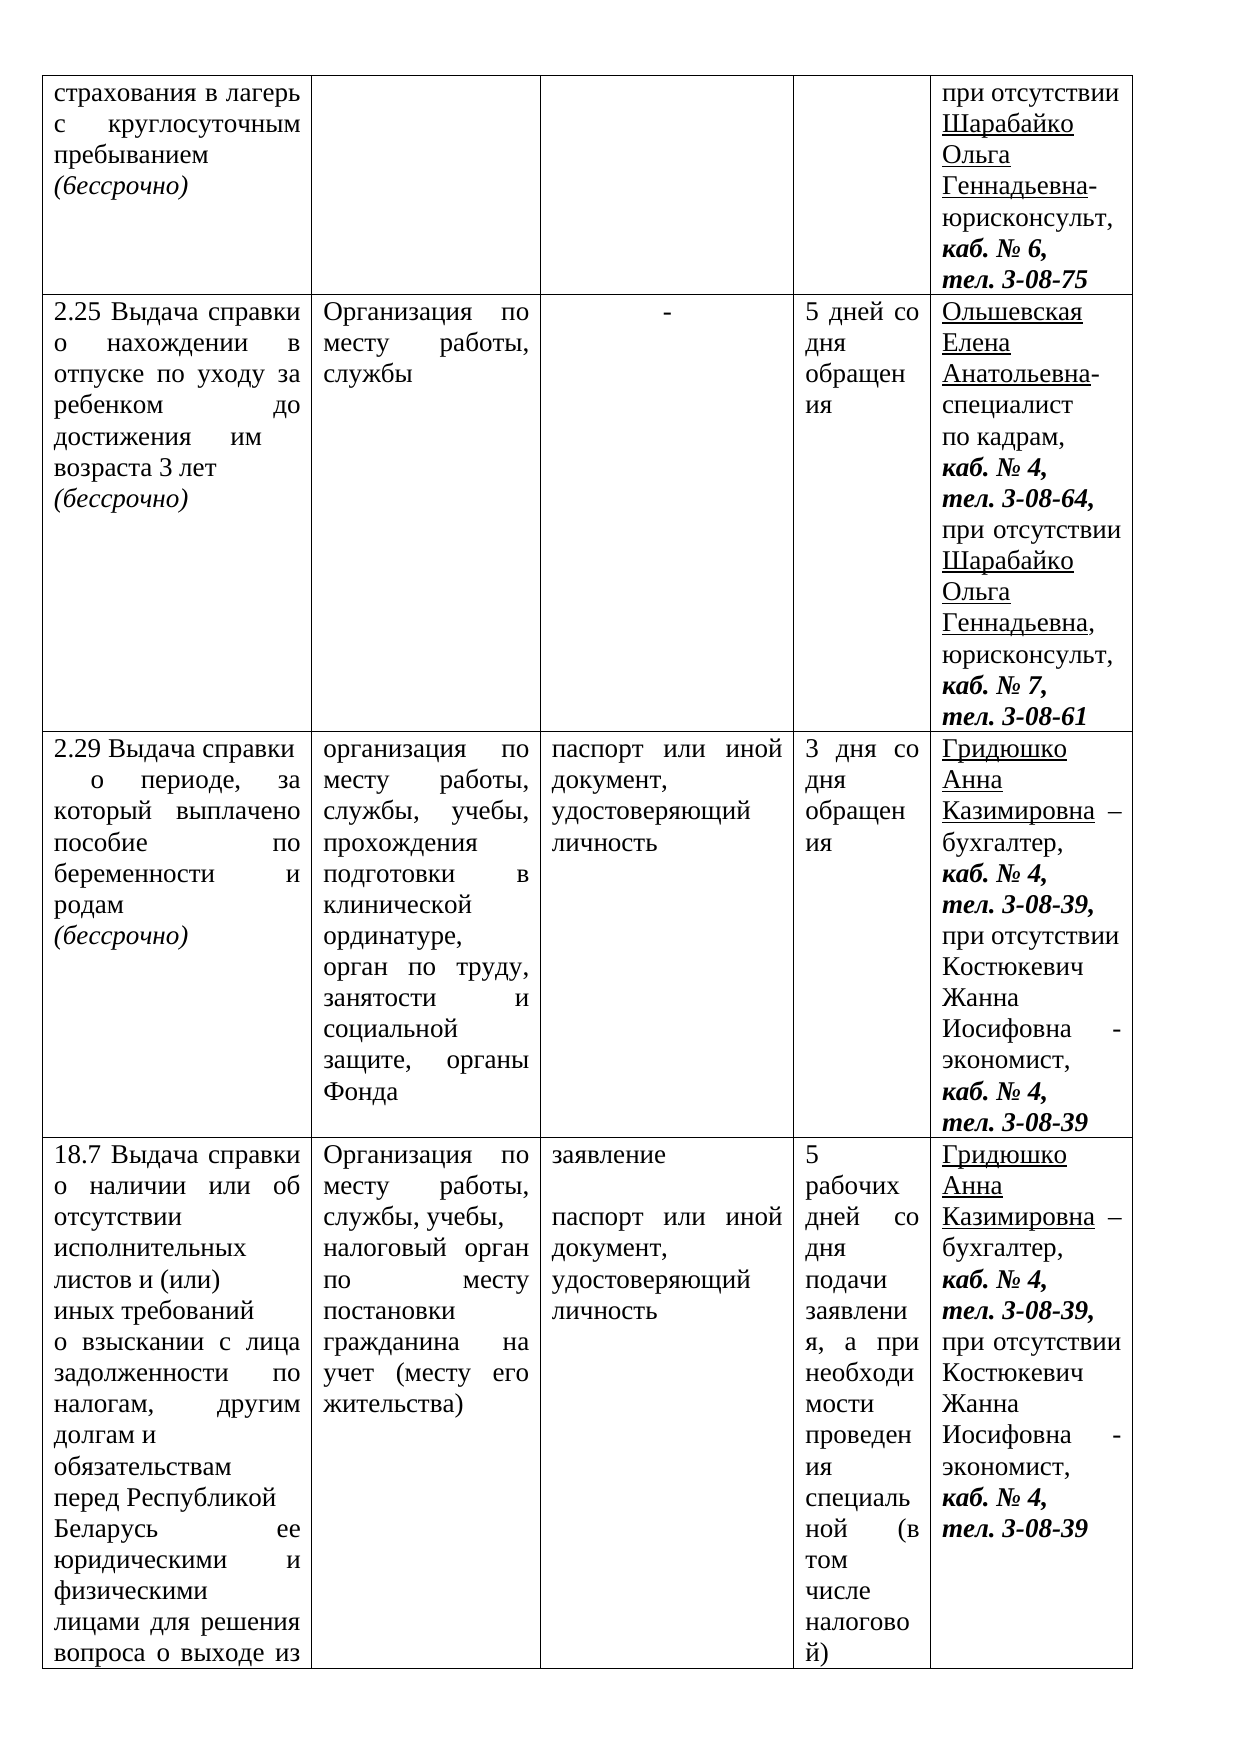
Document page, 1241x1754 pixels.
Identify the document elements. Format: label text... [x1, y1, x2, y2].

table_cell паспорт или иной документ, удостоверяющий личность [541, 732, 793, 1137]
table_cell 5 дней со дня обращения [794, 295, 930, 731]
table_cell 2.29 Выдача справки о периоде, за который выплачено пособие по беременности и родам (бессрочно) [43, 732, 311, 1137]
table_cell - [541, 76, 793, 294]
table_cell Гридюшко Анна Казимировна – бухгалтер, каб. № 4, тел. 3-08-39, при отсутствии Костюкевич Жанна Иосифовна - экономист, каб. № 4, тел. 3-08-39 [931, 732, 1132, 1137]
table_cell - [541, 295, 793, 731]
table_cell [43, 1138, 311, 1668]
table_cell Ольшевская Елена Анатольевна- специалист по кадрам, каб. № 4, тел. 3-08-64, при отсутствии Шарабайко Ольга Геннадьевна, юрисконсульт, каб. № 7, тел. 3-08-61 [931, 295, 1132, 731]
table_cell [931, 76, 1132, 294]
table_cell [43, 76, 311, 294]
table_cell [794, 76, 930, 294]
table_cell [541, 1138, 793, 1668]
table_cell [312, 76, 540, 294]
table_cell 3 дня со дня обращения [794, 732, 930, 1137]
table_cell организация по месту работы, службы, учебы, прохождения подготовки в клинической ординатуре, орган по труду, занятости и социальной защите, органы Фонда [312, 732, 540, 1137]
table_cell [931, 1138, 1132, 1668]
table_cell 2.25 Выдача справки о нахождении в отпуске по уходу за ребенком до достижения им возраста 3 лет (бессрочно) [43, 295, 311, 731]
table_cell Организация по месту работы, службы [312, 295, 540, 731]
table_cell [312, 1138, 540, 1668]
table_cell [794, 1138, 930, 1668]
